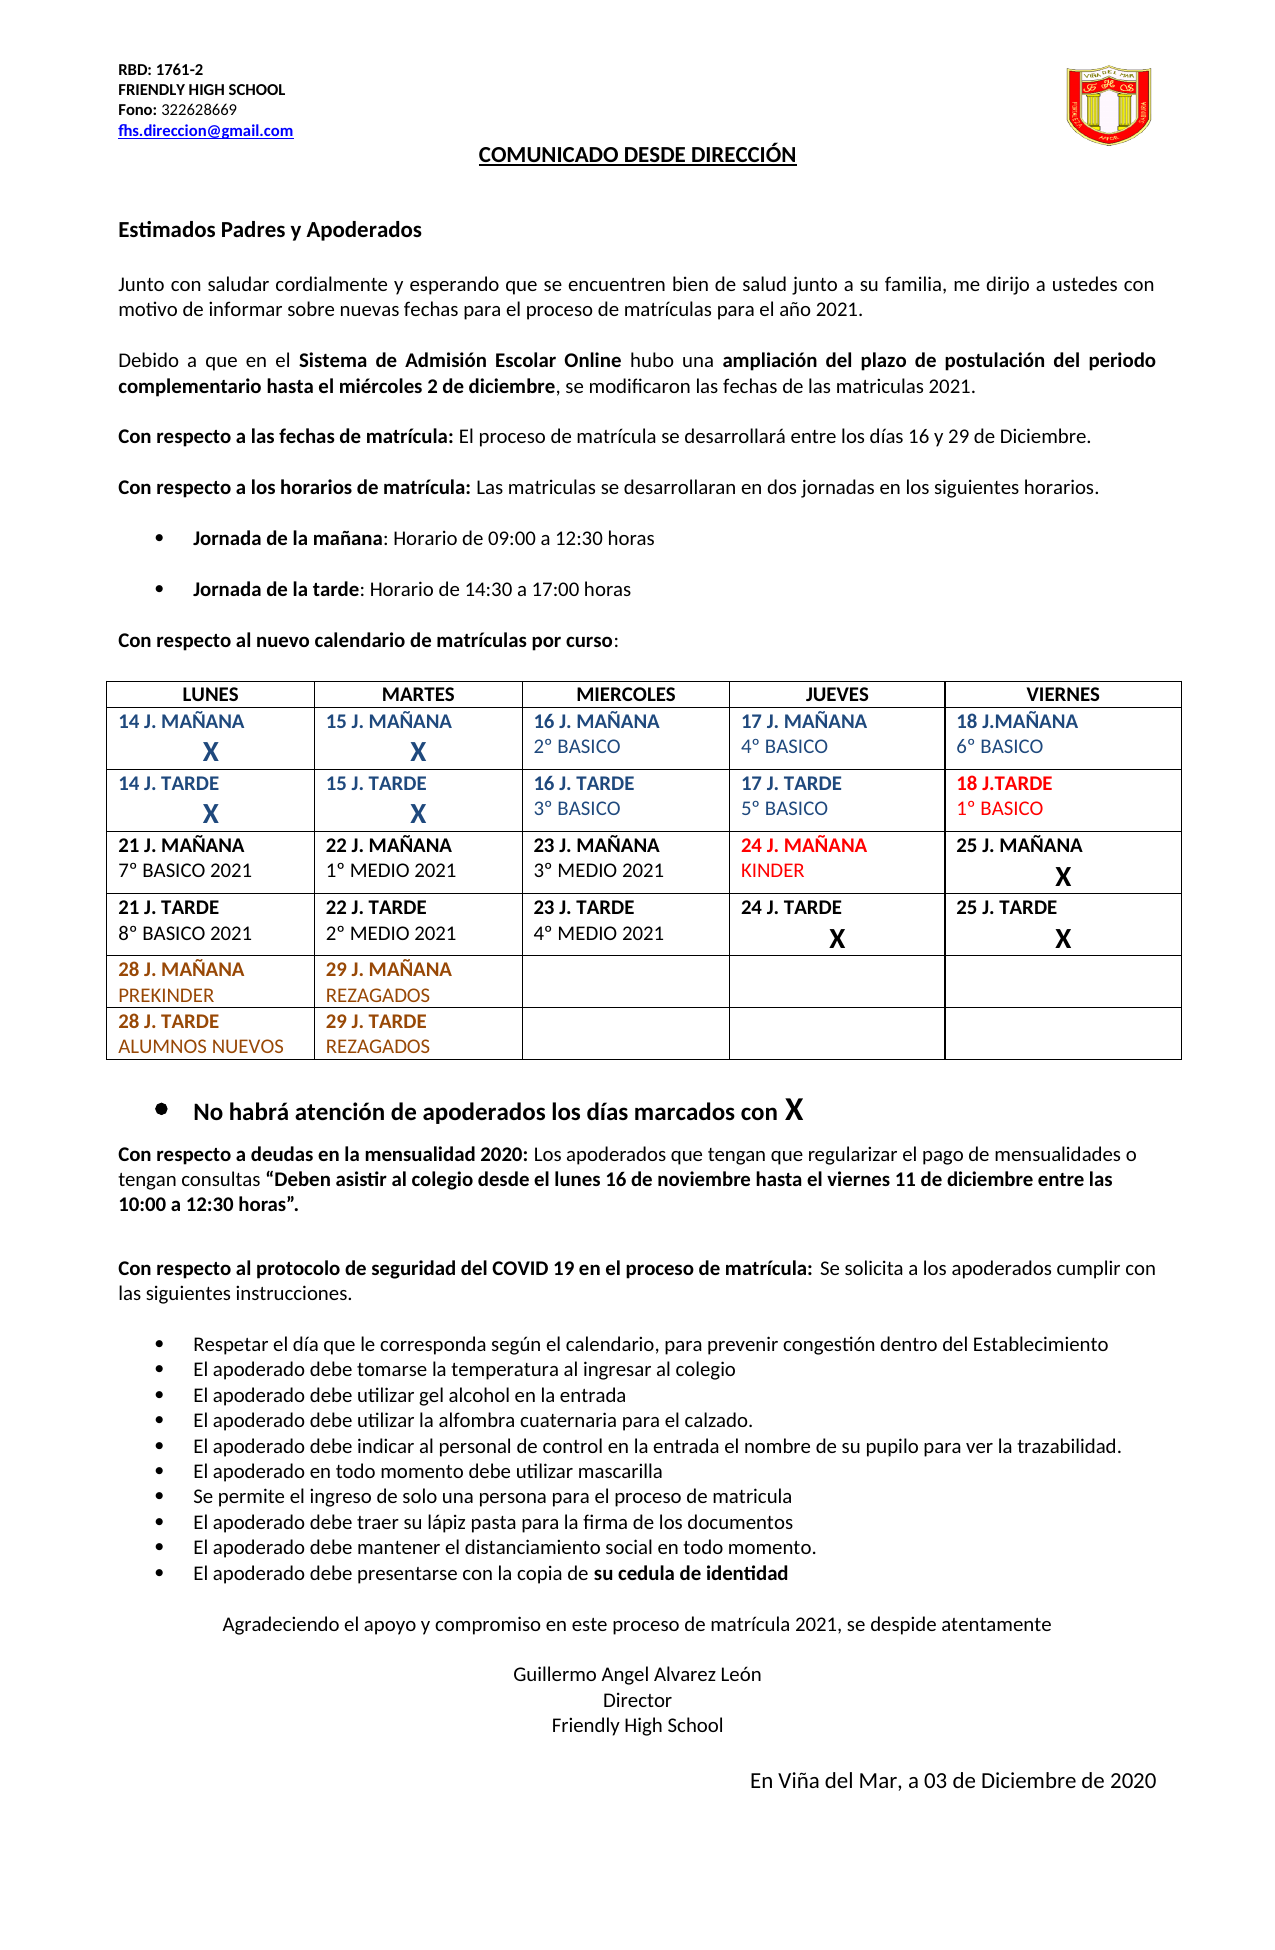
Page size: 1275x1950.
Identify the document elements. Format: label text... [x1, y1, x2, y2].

table_cell 22 J. TARDE 2º MEDIO 2021 [315, 894, 522, 955]
list El apoderado debe presentarse con la copia de su cedula de identidad [156, 1560, 1157, 1585]
list Jornada de la mañana: Horario de 09:00 a 12:30 horas [156, 525, 1157, 551]
text Con respecto al protocolo de seguridad del COVID 19 en el proceso de matrícula: Se solicita a los apoderados cumplir con las siguientes instrucciones. [118, 1255, 1157, 1306]
list El apoderado debe mantener el distanciamiento social en todo momento. [156, 1534, 1157, 1560]
table_cell 18 J.MAÑANA 6º BASICO [946, 708, 1181, 769]
text Director [118, 1687, 1157, 1712]
text COMUNICADO DESDE DIRECCIÓN [118, 140, 1157, 168]
table_cell 23 J. TARDE 4º MEDIO 2021 [523, 894, 729, 955]
text Debido a que en el Sistema de Admisión Escolar Online hubo una ampliación del plazo de postulación del periodo complementario hasta el miércoles 2 de diciembre, se modificaron las fechas de las matriculas 2021. [118, 347, 1157, 398]
table_header MARTES [315, 682, 522, 707]
list El apoderado debe traer su lápiz pasta para la firma de los documentos [156, 1509, 1157, 1534]
table_cell [523, 956, 729, 1007]
table_header MIERCOLES [523, 682, 729, 707]
table_cell 18 J.TARDE 1º BASICO [946, 770, 1181, 831]
table_cell 21 J. MAÑANA 7º BASICO 2021 [107, 832, 314, 893]
text RBD: 1761-2 [118, 59, 1157, 79]
list El apoderado debe tomarse la temperatura al ingresar al colegio [156, 1357, 1157, 1382]
table_cell 14 J. TARDE X [107, 770, 314, 831]
text Estimados Padres y Apoderados [118, 215, 1157, 243]
table_header JUEVES [730, 682, 944, 707]
table_cell 24 J. MAÑANA KINDER [730, 832, 944, 893]
table_cell 29 J. MAÑANA REZAGADOS [315, 956, 522, 1007]
text En Viña del Mar, a 03 de Diciembre de 2020 [118, 1766, 1157, 1794]
list Jornada de la tarde: Horario de 14:30 a 17:00 horas [156, 576, 1157, 602]
list El apoderado en todo momento debe utilizar mascarilla [156, 1458, 1157, 1484]
table_cell 15 J. MAÑANA X [315, 708, 522, 769]
text Con respecto al nuevo calendario de matrículas por curso: [118, 627, 1157, 652]
table_cell 23 J. MAÑANA 3º MEDIO 2021 [523, 832, 729, 893]
table_cell 22 J. MAÑANA 1º MEDIO 2021 [315, 832, 522, 893]
text fhs.direccion@gmail.com [118, 120, 1157, 140]
table_cell [730, 956, 944, 1007]
table_cell [523, 1008, 729, 1059]
text Fono: 322628669 [118, 100, 1157, 120]
list No habrá atención de apoderados los días marcados con X [156, 1088, 1157, 1129]
table_cell 29 J. TARDE REZAGADOS [315, 1008, 522, 1059]
list Respetar el día que le corresponda según el calendario, para prevenir congestión dentro del Establecimiento [156, 1331, 1157, 1357]
text Guillermo Angel Alvarez León [118, 1662, 1157, 1687]
table_cell 25 J. TARDE X [946, 894, 1181, 955]
text Friendly High School [118, 1712, 1157, 1738]
table_cell 25 J. MAÑANA X [946, 832, 1181, 893]
list El apoderado debe indicar al personal de control en la entrada el nombre de su pupilo para ver la trazabilidad. [156, 1433, 1157, 1458]
table_cell [946, 1008, 1181, 1059]
table_cell [946, 956, 1181, 1007]
table_cell 17 J. MAÑANA 4º BASICO [730, 708, 944, 769]
text Con respecto a deudas en la mensualidad 2020: Los apoderados que tengan que regularizar el pago de mensualidades o tengan consultas “Deben asistir al colegio desde el lunes 16 de noviembre hasta el viernes 11 de diciembre entre las 10:00 a 12:30 horas”. [118, 1141, 1157, 1217]
table_cell 28 J. MAÑANA PREKINDER [107, 956, 314, 1007]
table_cell 17 J. TARDE 5º BASICO [730, 770, 944, 831]
table_cell 16 J. TARDE 3º BASICO [523, 770, 729, 831]
table_cell 14 J. MAÑANA X [107, 708, 314, 769]
text Con respecto a los horarios de matrícula: Las matriculas se desarrollaran en dos jornadas en los siguientes horarios. [118, 474, 1157, 500]
table_header LUNES [107, 682, 314, 707]
text FRIENDLY HIGH SCHOOL [118, 79, 1157, 100]
list El apoderado debe utilizar la alfombra cuaternaria para el calzado. [156, 1407, 1157, 1433]
table_cell 21 J. TARDE 8º BASICO 2021 [107, 894, 314, 955]
table_cell [730, 1008, 944, 1059]
table_cell 16 J. MAÑANA 2º BASICO [523, 708, 729, 769]
list El apoderado debe utilizar gel alcohol en la entrada [156, 1382, 1157, 1407]
table_header VIERNES [946, 682, 1181, 707]
list Se permite el ingreso de solo una persona para el proceso de matricula [156, 1484, 1157, 1509]
table_cell 24 J. TARDE X [730, 894, 944, 955]
text Con respecto a las fechas de matrícula: El proceso de matrícula se desarrollará entre los días 16 y 29 de Diciembre. [118, 424, 1157, 449]
text Agradeciendo el apoyo y compromiso en este proceso de matrícula 2021, se despide atentamente [118, 1611, 1157, 1636]
table_cell 15 J. TARDE X [315, 770, 522, 831]
text Junto con saludar cordialmente y esperando que se encuentren bien de salud junto a su familia, me dirijo a ustedes con motivo de informar sobre nuevas fechas para el proceso de matrículas para el año 2021. [118, 271, 1157, 322]
table_cell 28 J. TARDE ALUMNOS NUEVOS [107, 1008, 314, 1059]
